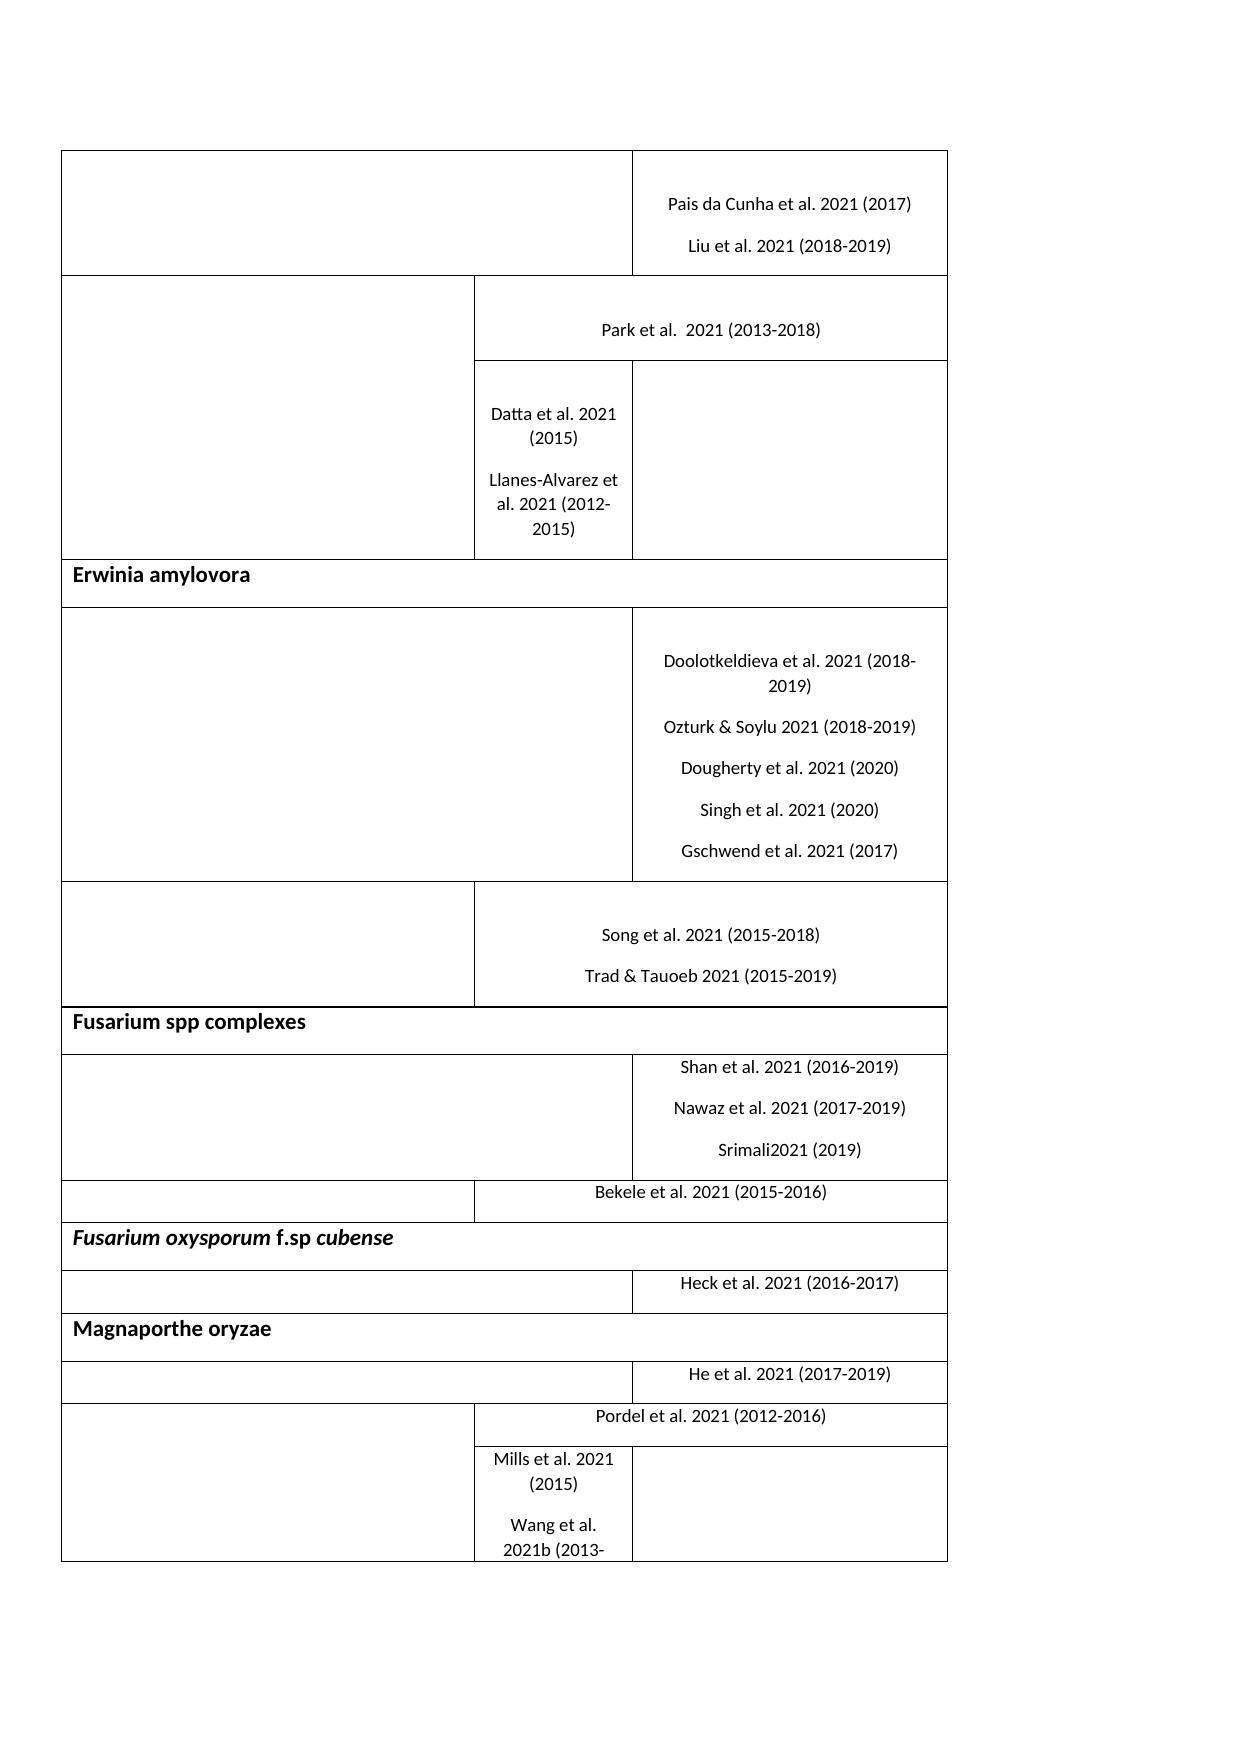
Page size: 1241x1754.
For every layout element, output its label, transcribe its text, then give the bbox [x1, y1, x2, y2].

table_cell Song et al. 2021 (2015-2018) Trad & Tauoeb 2021 (2015-2019) [475, 882, 947, 1006]
table_cell Heck et al. 2021 (2016-2017) [633, 1271, 947, 1313]
table_cell Fusarium spp complexes [62, 1008, 947, 1054]
table_cell [62, 1181, 474, 1222]
table_cell [62, 151, 632, 275]
table_cell Datta et al. 2021 (2015) Llanes-Alvarez et al. 2021 (2012-2015) [475, 361, 632, 559]
table_cell Bekele et al. 2021 (2015-2016) [475, 1181, 947, 1222]
table_cell [62, 608, 632, 881]
table_cell Fusarium oxysporum f.sp cubense [62, 1223, 947, 1270]
table_cell He et al. 2021 (2017-2019) [633, 1362, 947, 1403]
table_cell Shan et al. 2021 (2016-2019) Nawaz et al. 2021 (2017-2019) Srimali2021 (2019) [633, 1055, 947, 1179]
table_cell Park et al. 2021 (2013-2018) [475, 276, 947, 359]
table_cell Doolotkeldieva et al. 2021 (2018-2019) Ozturk & Soylu 2021 (2018-2019) Dougherty et al. 2021 (2020) Singh et al. 2021 (2020) Gschwend et al. 2021 (2017) [633, 608, 947, 881]
table_cell Magnaporthe oryzae [62, 1314, 947, 1361]
table_cell [62, 1404, 474, 1561]
table_cell Erwinia amylovora [62, 560, 947, 607]
table_cell [62, 276, 474, 559]
table_cell Pordel et al. 2021 (2012-2016) [475, 1404, 947, 1446]
table_cell [62, 882, 474, 1006]
table_cell [62, 1362, 632, 1403]
table_cell Pais da Cunha et al. 2021 (2017) Liu et al. 2021 (2018-2019) [633, 151, 947, 275]
table_cell [62, 1271, 632, 1313]
table_cell [62, 1055, 632, 1179]
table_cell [475, 1447, 632, 1561]
table_cell [633, 361, 947, 559]
table_cell [633, 1447, 947, 1561]
